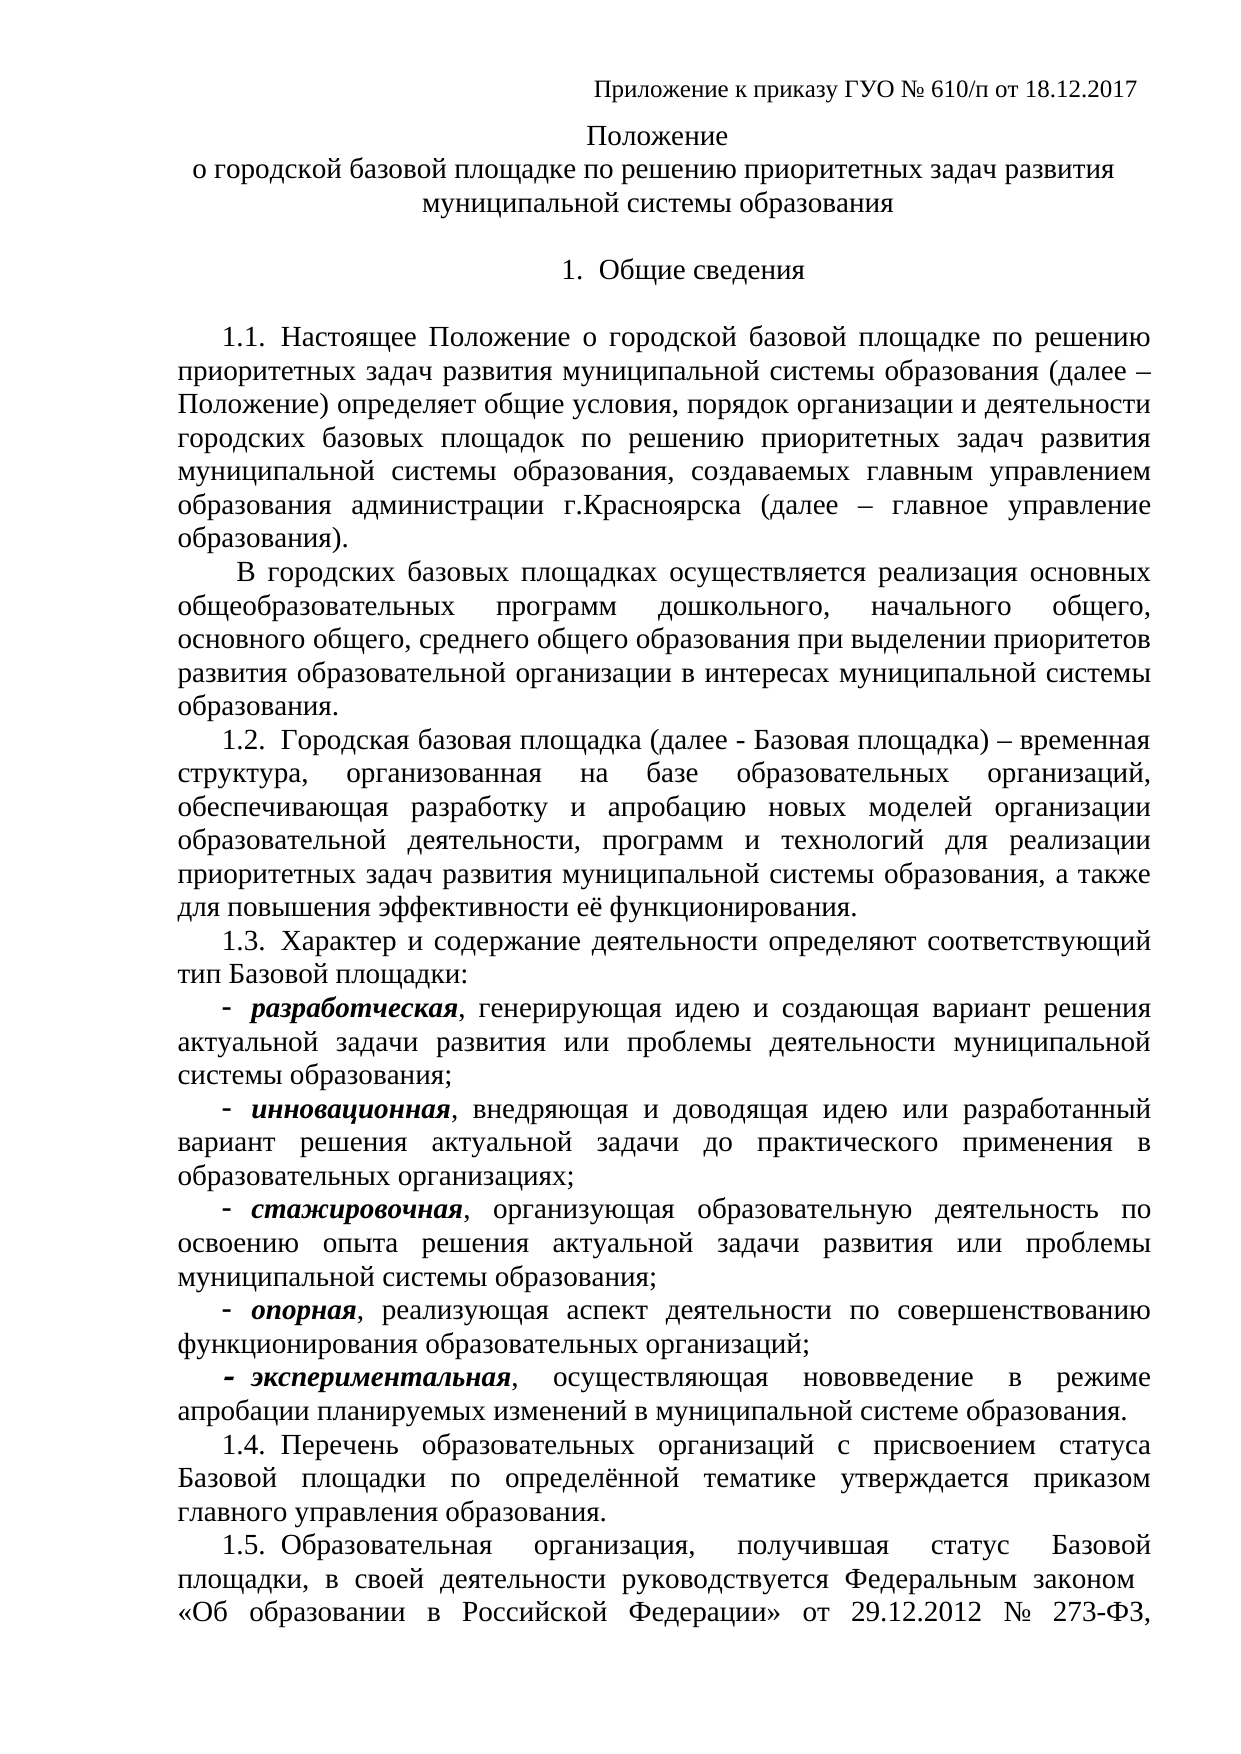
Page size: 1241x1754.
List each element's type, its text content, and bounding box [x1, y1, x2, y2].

text В городских базовых площадках осуществляется реализация основных общеобразовательных программ дошкольного, начального общего, основного общего, среднего общего образования при выделении приоритетов развития образовательной организации в интересах муниципальной системы образования. [177, 554, 1152, 722]
list стажировочная, организующая образовательную деятельность по освоению опыта решения актуальной задачи развития или проблемы муниципальной системы образования; [177, 1192, 1152, 1292]
list Общие сведения [215, 252, 1152, 286]
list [177, 1527, 1152, 1628]
list инновационная, внедряющая и доводящая идею или разработанный вариант решения актуальной задачи до практического применения в образовательных организациях; [177, 1091, 1152, 1192]
text Положение [177, 118, 1137, 152]
list опорная, реализующая аспект деятельности по совершенствованию функционирования образовательных организаций; [177, 1292, 1152, 1359]
list Городская базовая площадка (далее - Базовая площадка) – временная структура, организованная на базе образовательных организаций, обеспечивающая разработку и апробацию новых моделей организации образовательной деятельности, программ и технологий для реализации приоритетных задач развития муниципальной системы образования, а также для повышения эффективности её функционирования. [177, 722, 1152, 923]
list Характер и содержание деятельности определяют соответствующий тип Базовой площадки: [177, 923, 1152, 990]
list Перечень образовательных организаций с присвоением статуса Базовой площадки по определённой тематике утверждается приказом главного управления образования. [177, 1427, 1152, 1527]
text о городской базовой площадке по решению приоритетных задач развития муниципальной системы образования [177, 152, 1137, 219]
list экспериментальная, осуществляющая нововведение в режиме апробации планируемых изменений в муниципальной системе образования. [177, 1359, 1152, 1427]
list разработческая, генерирующая идею и создающая вариант решения актуальной задачи развития или проблемы деятельности муниципальной системы образования; [177, 990, 1152, 1091]
list Настоящее Положение о городской базовой площадке по решению приоритетных задач развития муниципальной системы образования (далее – Положение) определяет общие условия, порядок организации и деятельности городских базовых площадок по решению приоритетных задач развития муниципальной системы образования, создаваемых главным управлением образования администрации г.Красноярска (далее – главное управление образования). [177, 319, 1152, 554]
